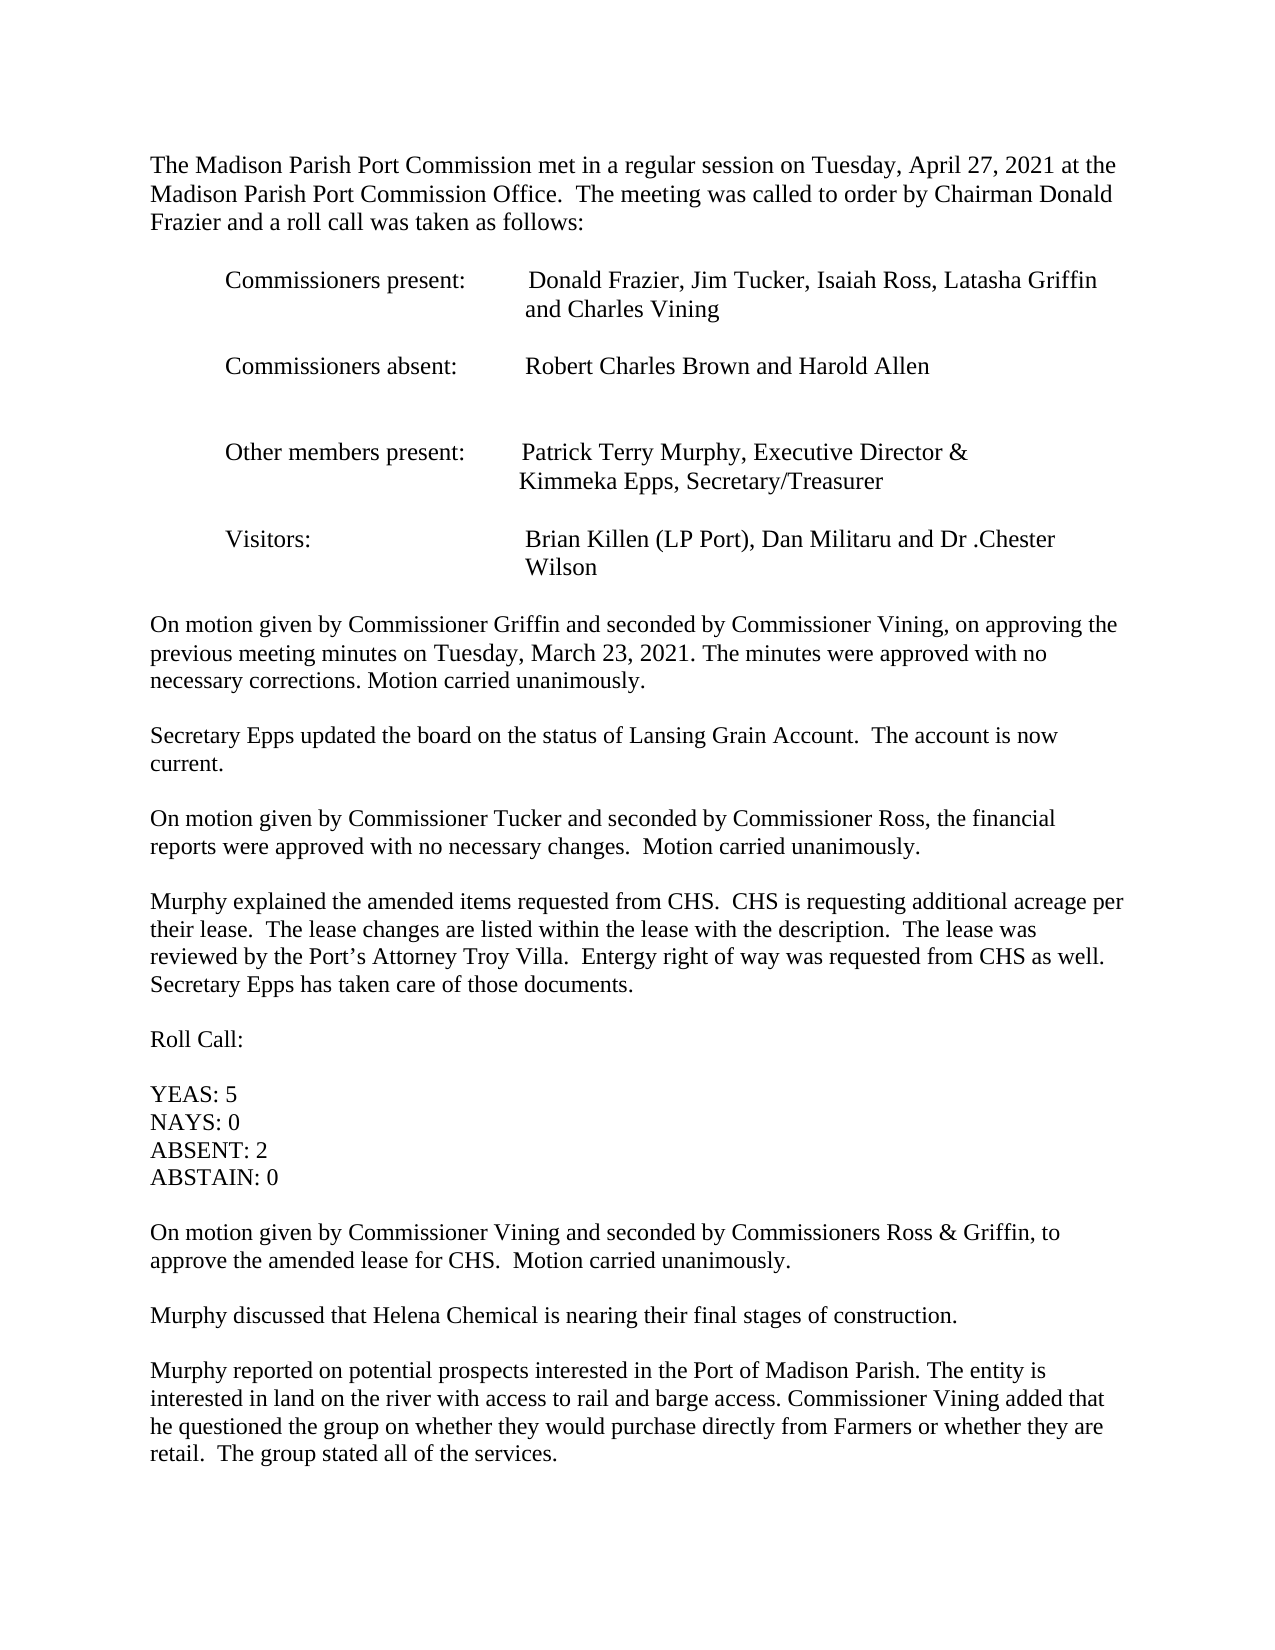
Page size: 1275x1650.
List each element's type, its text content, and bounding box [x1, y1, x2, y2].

text Commissioners present: Donald Frazier, Jim Tucker, Isaiah Ross, Latasha Griffin and Charles Vining [225, 265, 1125, 322]
text Murphy explained the amended items requested from CHS. CHS is requesting additional acreage per their lease. The lease changes are listed within the lease with the description. The lease was reviewed by the Port’s Attorney Troy Villa. Entergy right of way was requested from CHS as well. Secretary Epps has taken care of those documents. [150, 887, 1125, 998]
text ABSTAIN: 0 [150, 1163, 1125, 1191]
text ABSENT: 2 [150, 1136, 1125, 1163]
text On motion given by Commissioner Tucker and seconded by Commissioner Ross, the financial reports were approved with no necessary changes. Motion carried unanimously. [150, 804, 1125, 859]
text On motion given by Commissioner Griffin and seconded by Commissioner Vining, on approving the previous meeting minutes on Tuesday, March 23, 2021. The minutes were approved with no necessary corrections. Motion carried unanimously. [150, 610, 1125, 694]
text YEAS: 5 [150, 1080, 1125, 1108]
text Commissioners absent: Robert Charles Brown and Harold Allen [225, 351, 1125, 380]
text Secretary Epps updated the board on the status of Lansing Grain Account. The account is now current. [150, 722, 1125, 777]
text NAYS: 0 [150, 1108, 1125, 1136]
text Kimmeka Epps, Secretary/Treasurer [225, 466, 1125, 495]
text Murphy reported on potential prospects interested in the Port of Madison Parish. The entity is interested in land on the river with access to rail and barge access. Commissioner Vining added that he questioned the group on whether they would purchase directly from Farmers or whether they are retail. The group stated all of the services. [150, 1356, 1125, 1467]
text The Madison Parish Port Commission met in a regular session on Tuesday, April 27, 2021 at the Madison Parish Port Commission Office. The meeting was called to order by Chairman Donald Frazier and a roll call was taken as follows: [150, 150, 1125, 236]
text On motion given by Commissioner Vining and seconded by Commissioners Ross & Griffin, to approve the amended lease for CHS. Motion carried unanimously. [150, 1218, 1125, 1274]
text Roll Call: [150, 1025, 1125, 1053]
text Visitors: Brian Killen (LP Port), Dan Militaru and Dr .Chester Wilson [225, 524, 1125, 581]
text Murphy discussed that Helena Chemical is nearing their final stages of construction. [150, 1301, 1125, 1329]
text Other members present: Patrick Terry Murphy, Executive Director & [225, 437, 1125, 466]
